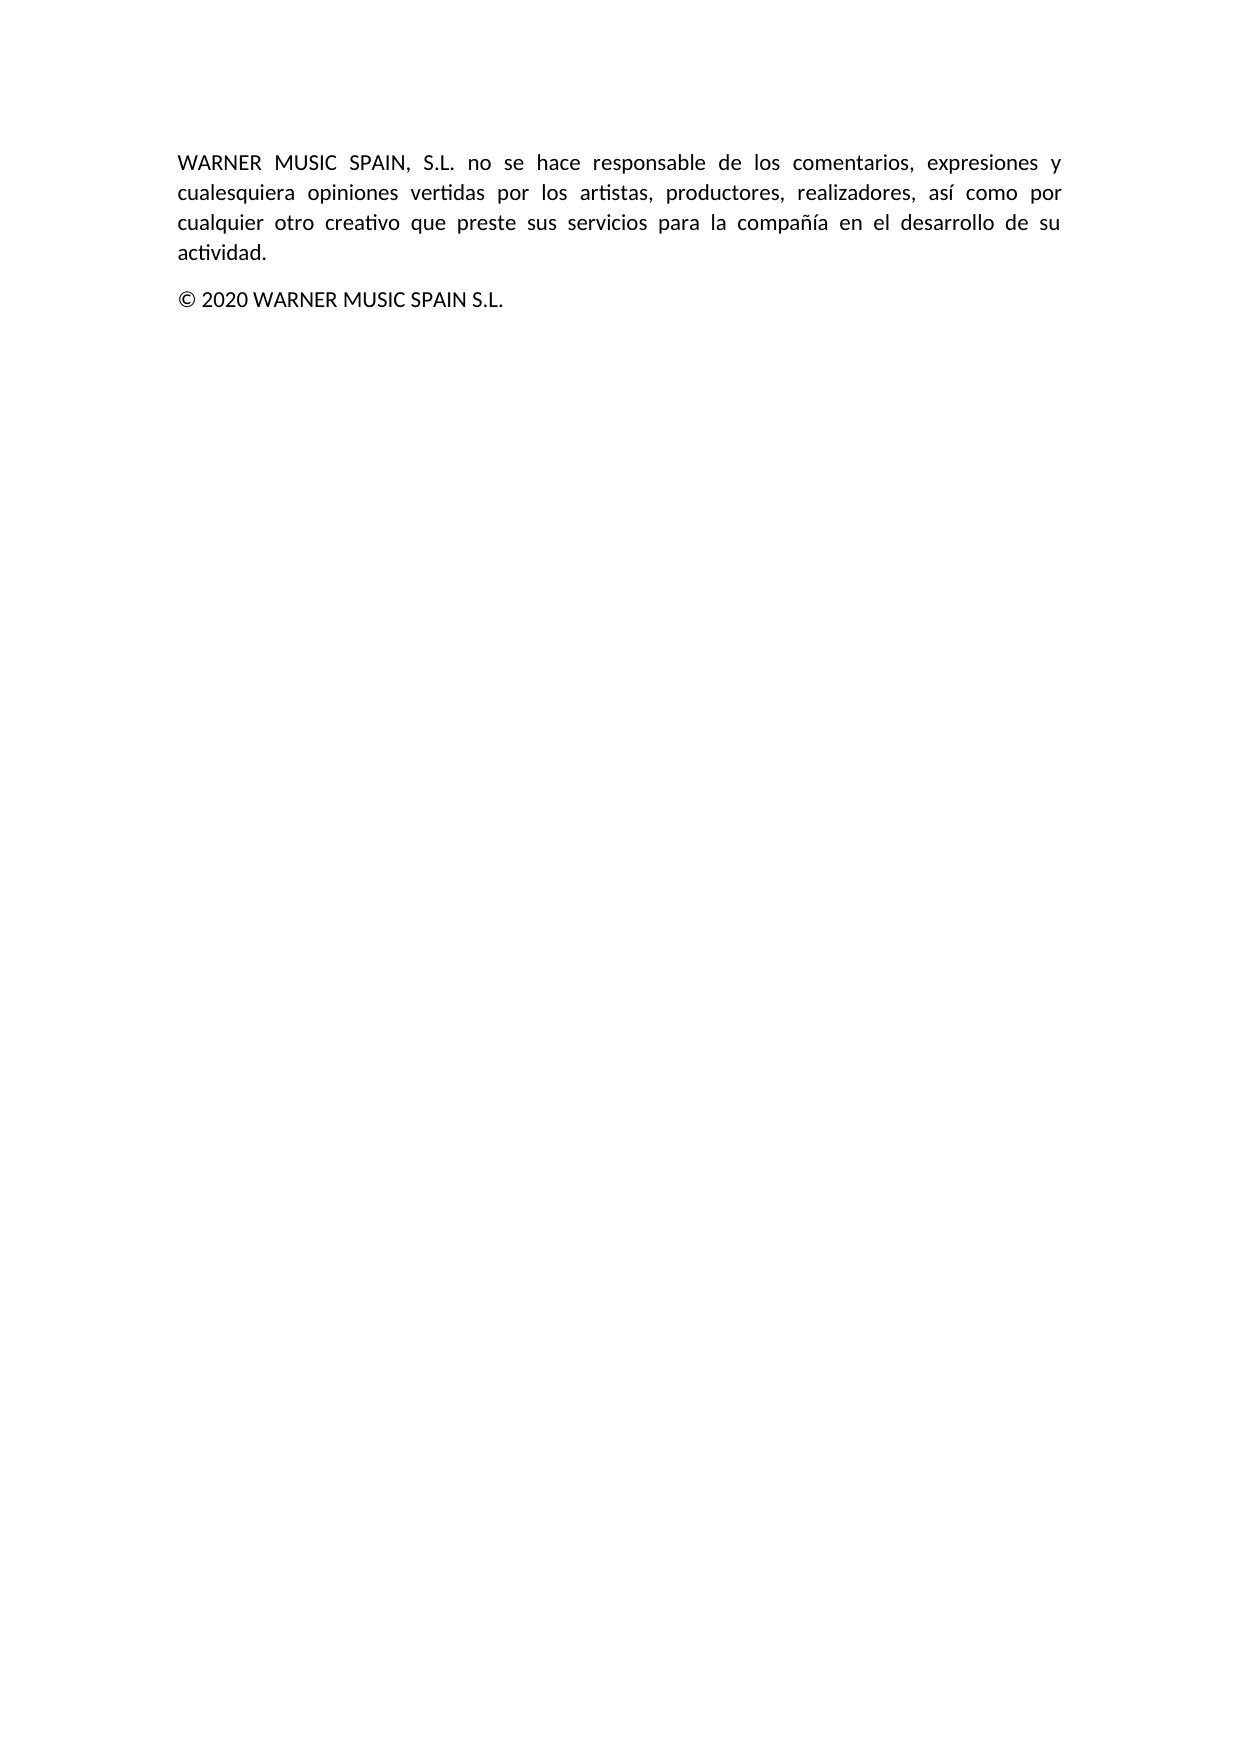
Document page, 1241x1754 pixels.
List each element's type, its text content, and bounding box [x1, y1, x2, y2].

text WARNER MUSIC SPAIN, S.L. no se hace responsable de los comentarios, expresiones y cualesquiera opiniones vertidas por los artistas, productores, realizadores, así como por cualquier otro creativo que preste sus servicios para la compañía en el desarrollo de su actividad. [177, 148, 1063, 266]
text © 2020 WARNER MUSIC SPAIN S.L. [177, 285, 1063, 313]
